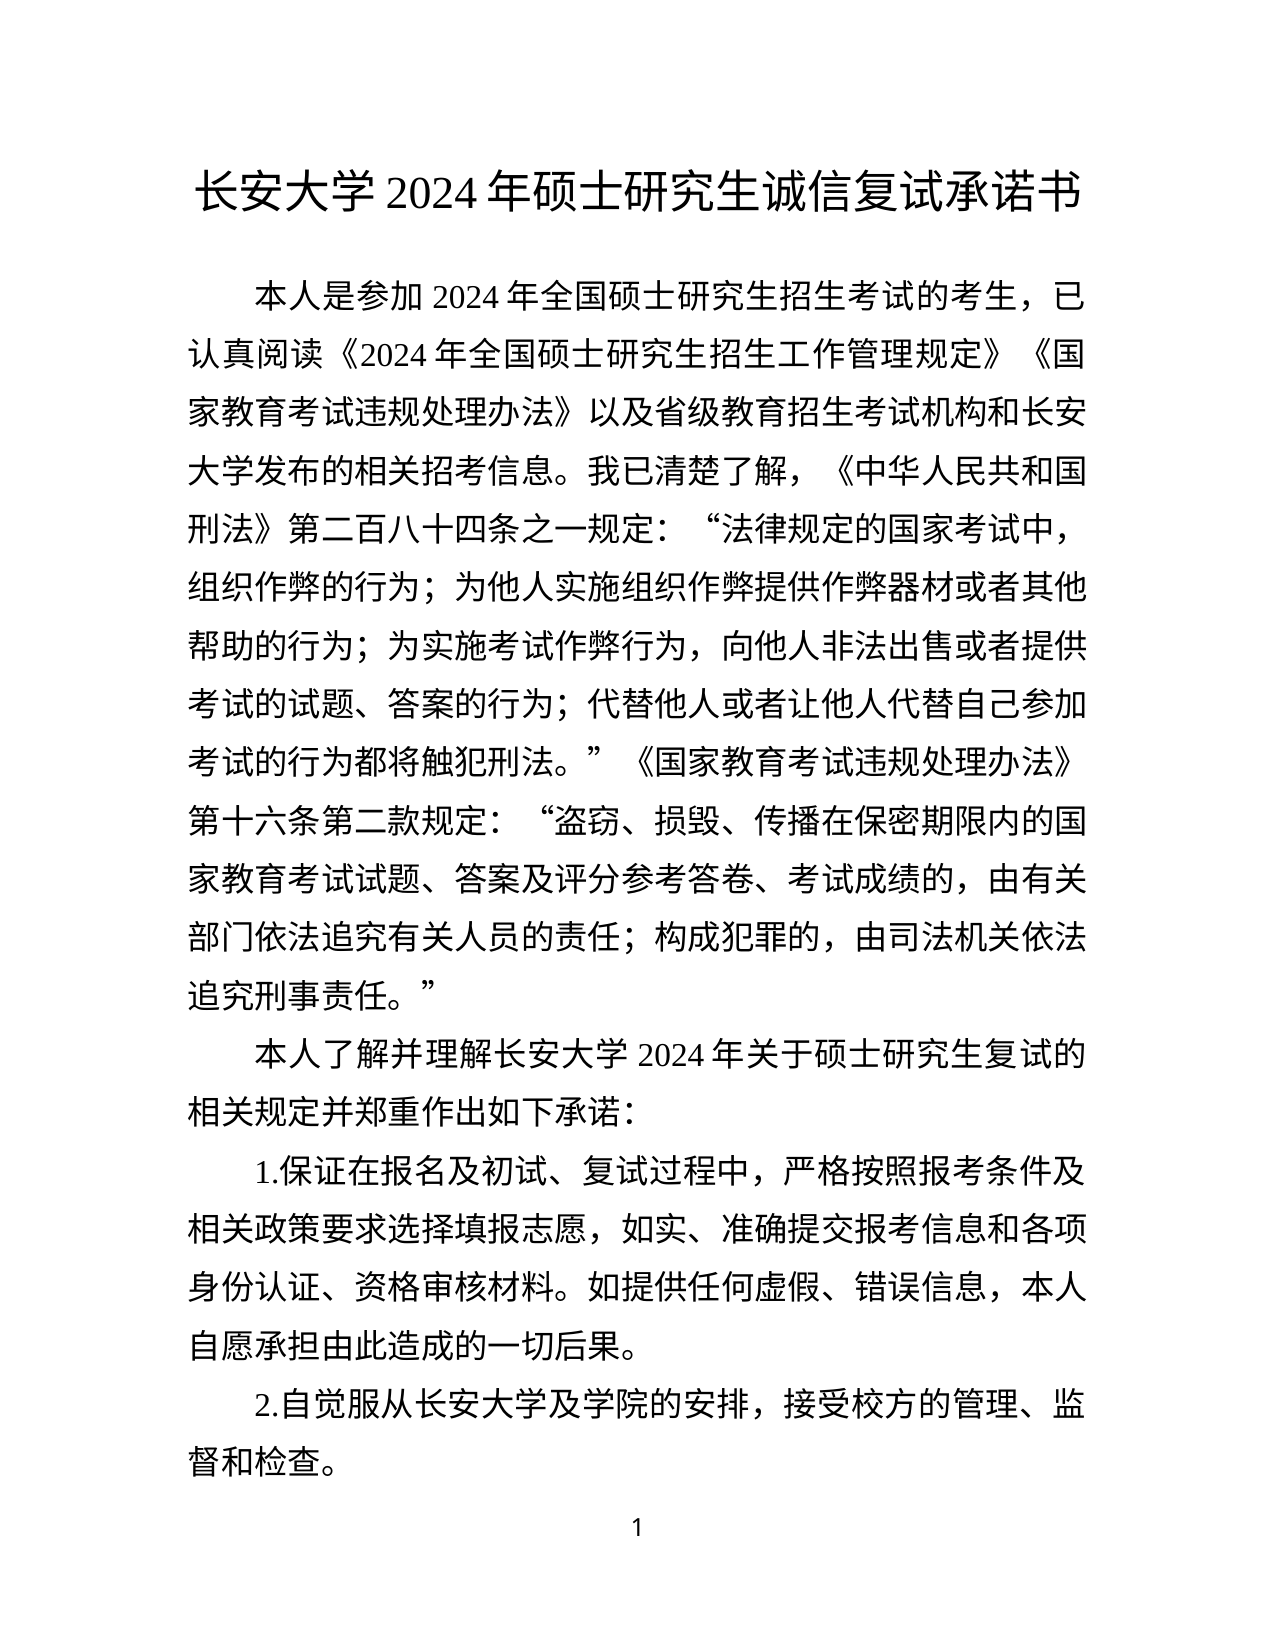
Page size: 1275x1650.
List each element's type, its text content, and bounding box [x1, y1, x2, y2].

text 本人是参加2024年全国硕士研究生招生考试的考生，已认真阅读《2024年全国硕士研究生招生工作管理规定》《国家教育考试违规处理办法》以及省级教育招生考试机构和长安大学发布的相关招考信息。我已清楚了解，《中华人民共和国刑法》第二百八十四条之一规定：“法律规定的国家考试中，组织作弊的行为；为他人实施组织作弊提供作弊器材或者其他帮助的行为；为实施考试作弊行为，向他人非法出售或者提供考试的试题、答案的行为；代替他人或者让他人代替自己参加考试的行为都将触犯刑法。”《国家教育考试违规处理办法》第十六条第二款规定：“盗窃、损毁、传播在保密期限内的国家教育考试试题、答案及评分参考答卷、考试成绩的，由有关部门依法追究有关人员的责任；构成犯罪的，由司法机关依法追究刑事责任。” [187, 261, 1087, 1020]
text 本人了解并理解长安大学2024年关于硕士研究生复试的相关规定并郑重作出如下承诺： [187, 1020, 1087, 1136]
text 长安大学2024年硕士研究生诚信复试承诺书 [187, 150, 1087, 223]
text 2.自觉服从长安大学及学院的安排，接受校方的管理、监督和检查。 [187, 1370, 1087, 1486]
text 1.保证在报名及初试、复试过程中，严格按照报考条件及相关政策要求选择填报志愿，如实、准确提交报考信息和各项身份认证、资格审核材料。如提供任何虚假、错误信息，本人自愿承担由此造成的一切后果。 [187, 1136, 1087, 1370]
